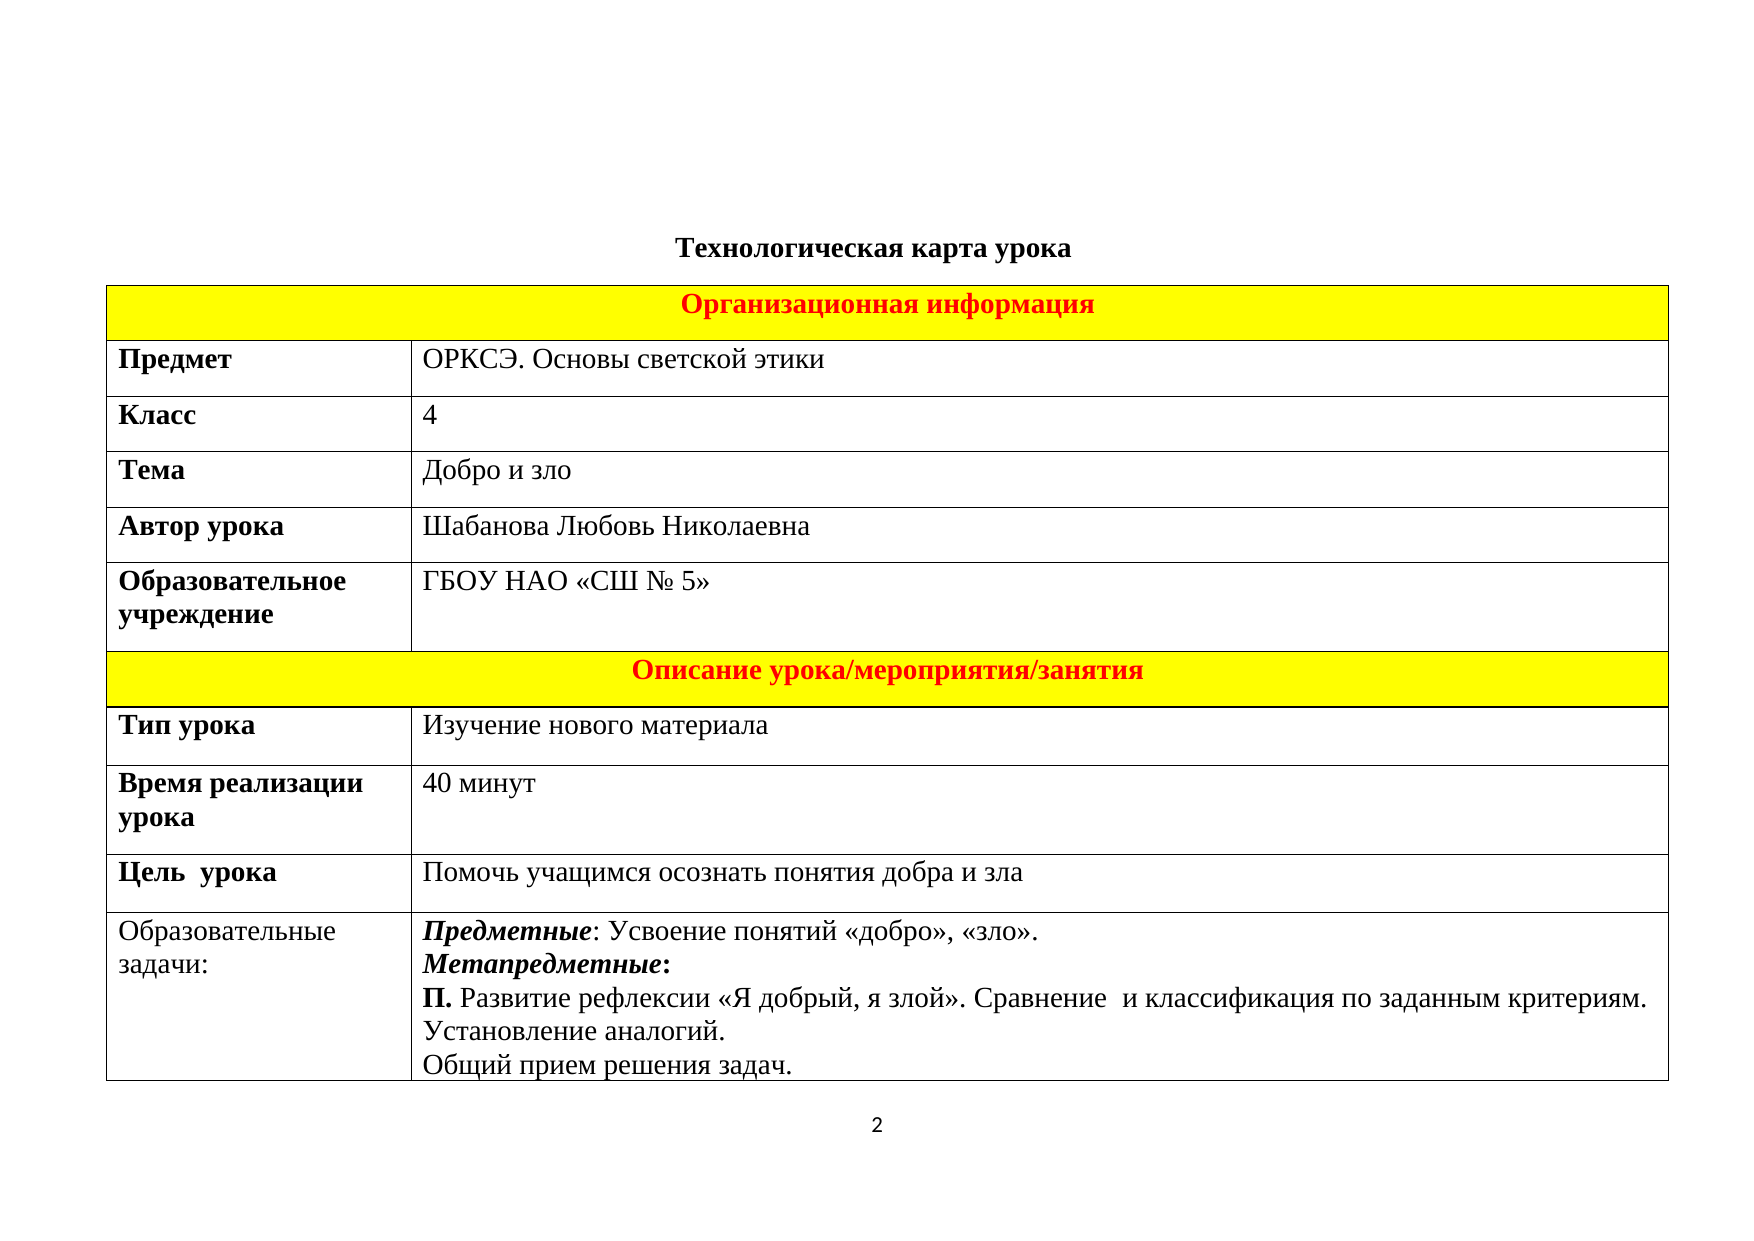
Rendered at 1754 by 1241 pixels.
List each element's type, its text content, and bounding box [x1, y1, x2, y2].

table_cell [412, 913, 1668, 1080]
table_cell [107, 913, 411, 1080]
table_cell Автор урока [107, 508, 411, 562]
table_header Организационная информация [107, 286, 1668, 340]
table_cell ГБОУ НАО «СШ № 5» [412, 563, 1668, 651]
table_cell Класс [107, 397, 411, 451]
table_cell Цель урока [107, 855, 411, 912]
table_cell Предмет [107, 341, 411, 396]
table_cell Время реализации урока [107, 766, 411, 853]
table_cell Тип урока [107, 708, 411, 764]
table_cell Добро и зло [412, 452, 1668, 507]
table_cell Описание урока/мероприятия/занятия [107, 652, 1668, 706]
table_cell Тема [107, 452, 411, 507]
table_cell Помочь учащимся осознать понятия добра и зла [412, 855, 1668, 912]
table_cell Образовательное учреждение [107, 563, 411, 651]
table_cell Шабанова Любовь Николаевна [412, 508, 1668, 562]
table_cell 4 [412, 397, 1668, 451]
table_cell ОРКСЭ. Основы светской этики [412, 341, 1668, 396]
text Технологическая карта урока [118, 231, 1636, 264]
table_cell Изучение нового материала [412, 708, 1668, 764]
table_cell 40 минут [412, 766, 1668, 853]
